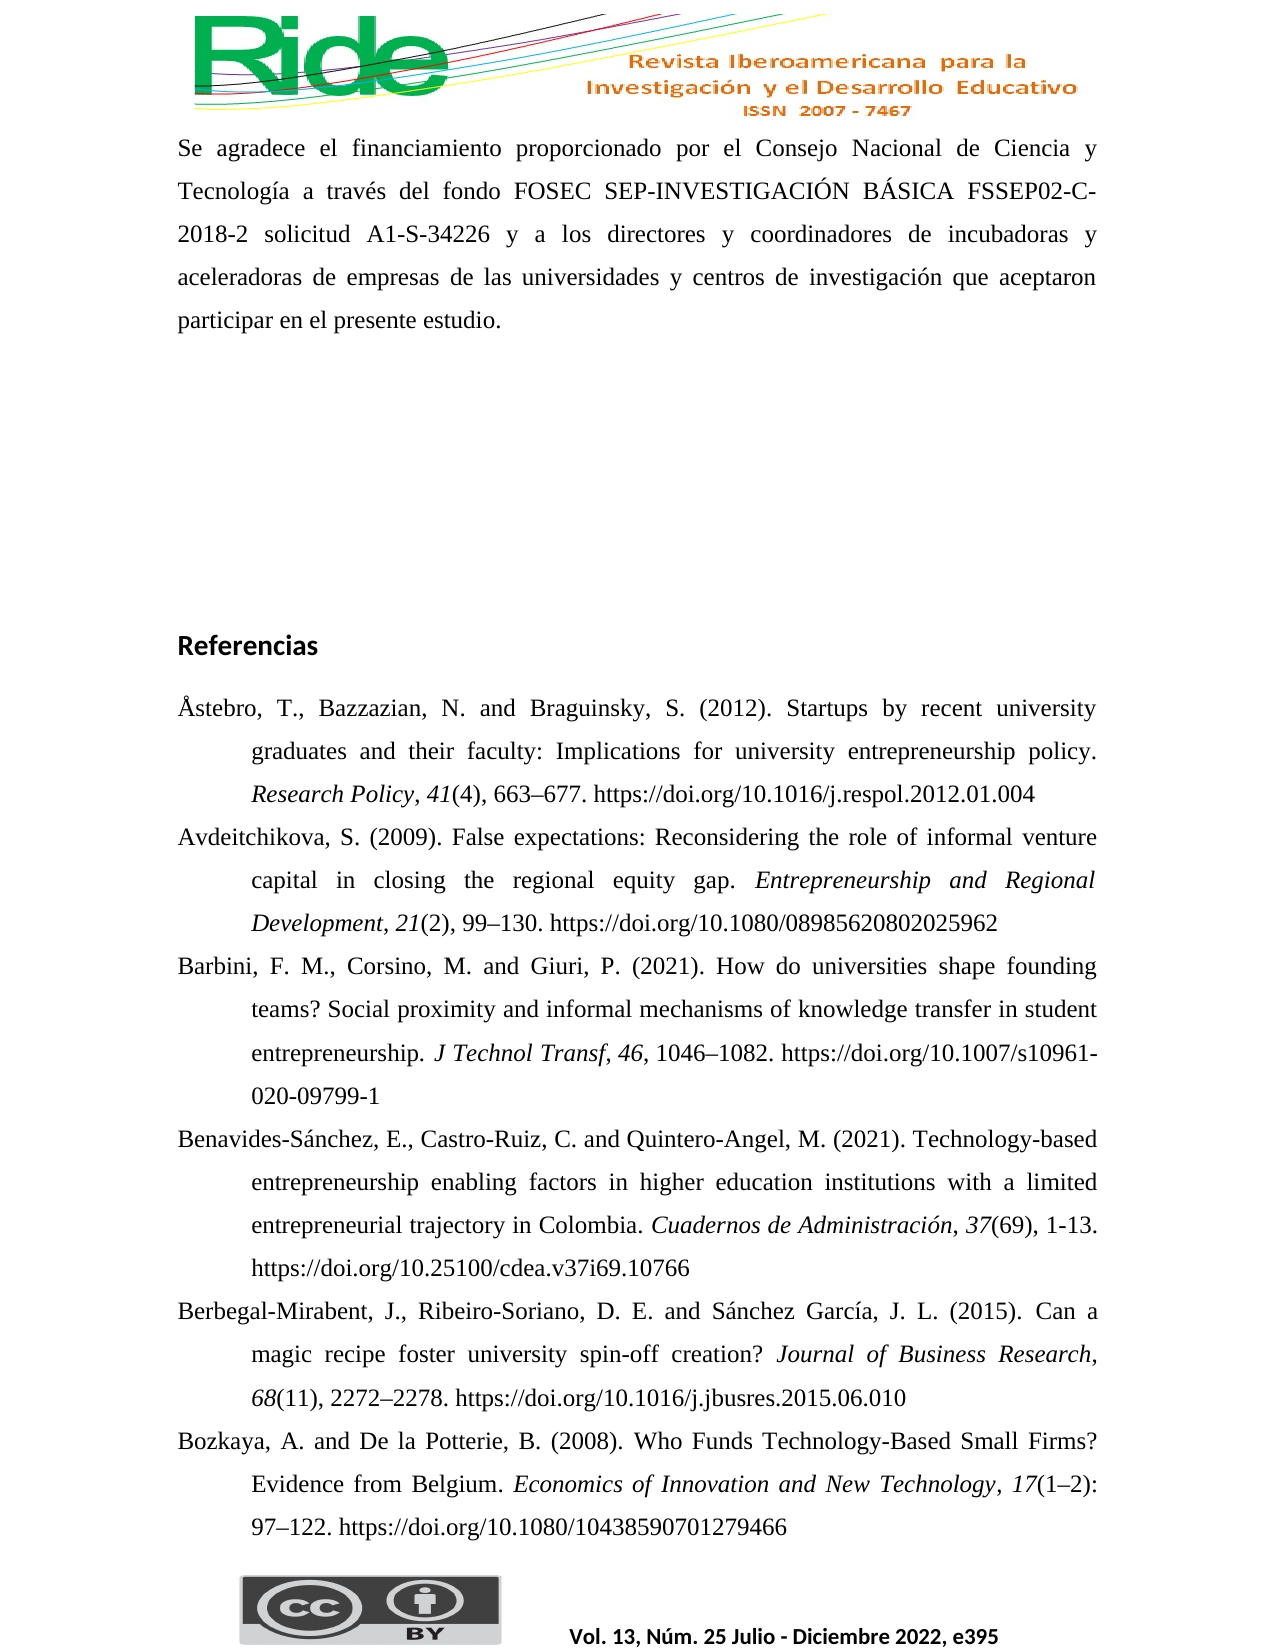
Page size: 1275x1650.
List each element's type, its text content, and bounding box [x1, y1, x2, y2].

text Benavides-Sánchez, E., Castro-Ruiz, C. and Quintero-Angel, M. (2021). Technology-based entrepreneurship enabling factors in higher education institutions with a limited entrepreneurial trajectory in Colombia. Cuadernos de Administración, 37(69), 1-13. https://doi.org/10.25100/cdea.v37i69.10766 [177, 1124, 1098, 1282]
text Referencias [177, 627, 1098, 662]
text Berbegal-Mirabent, J., Ribeiro-Soriano, D. E. and Sánchez García, J. L. (2015). Can a magic recipe foster university spin-off creation? Journal of Business Research, 68(11), 2272–2278. https://doi.org/10.1016/j.jbusres.2015.06.010 [177, 1296, 1098, 1411]
text Barbini, F. M., Corsino, M. and Giuri, P. (2021). How do universities shape founding teams? Social proximity and informal mechanisms of knowledge transfer in student entrepreneurship. J Technol Transf, 46, 1046–1082. https://doi.org/10.1007/s10961-020-09799-1 [177, 951, 1098, 1109]
text Åstebro, T., Bazzazian, N. and Braguinsky, S. (2012). Startups by recent university graduates and their faculty: Implications for university entrepreneurship policy. Research Policy, 41(4), 663–677. https://doi.org/10.1016/j.respol.2012.01.004 [177, 693, 1098, 808]
text Bozkaya, A. and De la Potterie, B. (2008). Who Funds Technology-Based Small Firms? Evidence from Belgium. Economics of Innovation and New Technology, 17(1–2): 97–122. https://doi.org/10.1080/10438590701279466 [177, 1426, 1098, 1541]
picture [194, 14, 1081, 119]
picture [239, 1575, 502, 1645]
text Se agradece el financiamiento proporcionado por el Consejo Nacional de Ciencia y Tecnología a través del fondo FOSEC SEP-INVESTIGACIÓN BÁSICA FSSEP02-C-2018-2 solicitud A1-S-34226 y a los directores y coordinadores de incubadoras y aceleradoras de empresas de las universidades y centros de investigación que aceptaron participar en el presente estudio. [177, 133, 1098, 334]
text Avdeitchikova, S. (2009). False expectations: Reconsidering the role of informal venture capital in closing the regional equity gap. Entrepreneurship and Regional Development, 21(2), 99–130. https://doi.org/10.1080/08985620802025962 [177, 822, 1098, 937]
